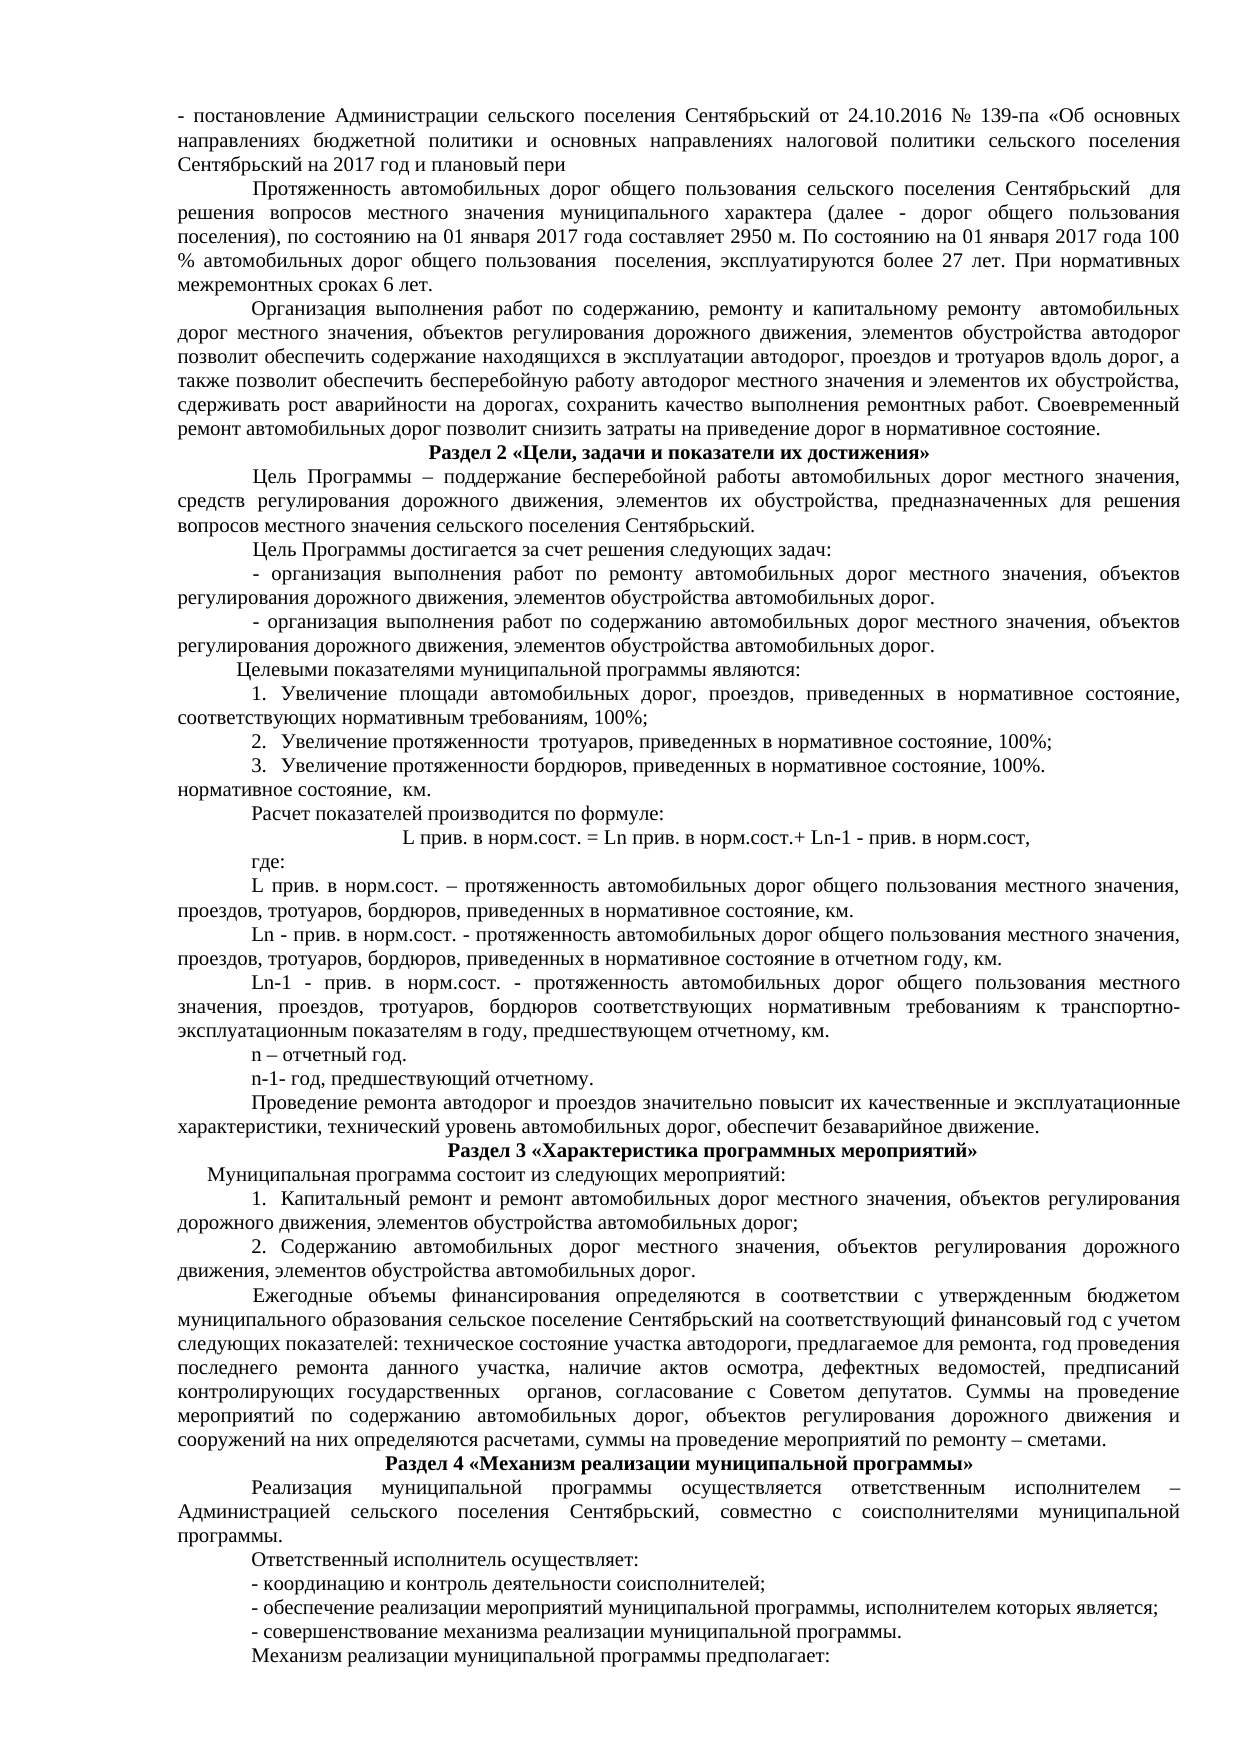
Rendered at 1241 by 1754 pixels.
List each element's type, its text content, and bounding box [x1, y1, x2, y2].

text L прив. в норм.сост. = Ln прив. в норм.сост.+ Ln-1 - прив. в норм.сост, [177, 825, 1181, 849]
text нормативное состояние, км. [177, 777, 1181, 801]
list Увеличение протяженности бордюров, приведенных в нормативное состояние, 100%. [177, 753, 1181, 777]
text Раздел 2 «Цели, задачи и показатели их достижения» [177, 440, 1181, 464]
text n – отчетный год. [177, 1042, 1181, 1066]
list Капитальный ремонт и ремонт автомобильных дорог местного значения, объектов регулирования дорожного движения, элементов обустройства автомобильных дорог; [177, 1186, 1181, 1234]
text - постановление Администрации сельского поселения Сентябрьский от 24.10.2016 № 139-па «Об основных направлениях бюджетной политики и основных направлениях налоговой политики сельского поселения Сентябрьский на 2017 год и плановый пери [177, 103, 1181, 176]
text Ln - прив. в норм.сост. - протяженность автомобильных дорог общего пользования местного значения, проездов, тротуаров, бордюров, приведенных в нормативное состояние в отчетном году, км. [177, 922, 1181, 970]
text - координацию и контроль деятельности соисполнителей; [177, 1571, 1181, 1595]
text Протяженность автомобильных дорог общего пользования сельского поселения Сентябрьский для решения вопросов местного значения муниципального характера (далее - дорог общего пользования поселения), по состоянию на 01 января 2017 года составляет 2950 м. По состоянию на 01 января 2017 года 100 % автомобильных дорог общего пользования поселения, эксплуатируются более 27 лет. При нормативных межремонтных сроках 6 лет. [177, 176, 1181, 296]
text - организация выполнения работ по ремонту автомобильных дорог местного значения, объектов регулирования дорожного движения, элементов обустройства автомобильных дорог. [177, 561, 1181, 609]
text Целевыми показателями муниципальной программы являются: [177, 657, 1181, 681]
text - обеспечение реализации мероприятий муниципальной программы, исполнителем которых является; [177, 1595, 1181, 1619]
text - совершенствование механизма реализации муниципальной программы. [177, 1619, 1181, 1643]
text Муниципальная программа состоит из следующих мероприятий: [177, 1162, 1181, 1186]
text Проведение ремонта автодорог и проездов значительно повысит их качественные и эксплуатационные характеристики, технический уровень автомобильных дорог, обеспечит безаварийное движение. [177, 1090, 1181, 1138]
text Расчет показателей производится по формуле: [177, 801, 1181, 825]
list Увеличение протяженности тротуаров, приведенных в нормативное состояние, 100%; [177, 729, 1181, 753]
text Цель Программы достигается за счет решения следующих задач: [177, 537, 1181, 561]
text - организация выполнения работ по содержанию автомобильных дорог местного значения, объектов регулирования дорожного движения, элементов обустройства автомобильных дорог. [177, 609, 1181, 657]
list Содержанию автомобильных дорог местного значения, объектов регулирования дорожного движения, элементов обустройства автомобильных дорог. [177, 1234, 1181, 1282]
list Увеличение площади автомобильных дорог, проездов, приведенных в нормативное состояние, соответствующих нормативным требованиям, 100%; [177, 681, 1181, 729]
text Раздел 4 «Механизм реализации муниципальной программы» [177, 1451, 1181, 1475]
text Организация выполнения работ по содержанию, ремонту и капитальному ремонту автомобильных дорог местного значения, объектов регулирования дорожного движения, элементов обустройства автодорог позволит обеспечить содержание находящихся в эксплуатации автодорог, проездов и тротуаров вдоль дорог, а также позволит обеспечить бесперебойную работу автодорог местного значения и элементов их обустройства, сдерживать рост аварийности на дорогах, сохранить качество выполнения ремонтных работ. Своевременный ремонт автомобильных дорог позволит снизить затраты на приведение дорог в нормативное состояние. [177, 296, 1181, 440]
text Ответственный исполнитель осуществляет: [177, 1547, 1181, 1571]
text Реализация муниципальной программы осуществляется ответственным исполнителем – Администрацией сельского поселения Сентябрьский, совместно с соисполнителями муниципальной программы. [177, 1475, 1181, 1547]
text Ln-1 - прив. в норм.сост. - протяженность автомобильных дорог общего пользования местного значения, проездов, тротуаров, бордюров соответствующих нормативным требованиям к транспортно-эксплуатационным показателям в году, предшествующем отчетному, км. [177, 970, 1181, 1042]
text Раздел 3 «Характеристика программных мероприятий» [244, 1138, 1181, 1162]
text Ежегодные объемы финансирования определяются в соответствии с утвержденным бюджетом муниципального образования сельское поселение Сентябрьский на соответствующий финансовый год с учетом следующих показателей: техническое состояние участка автодороги, предлагаемое для ремонта, год проведения последнего ремонта данного участка, наличие актов осмотра, дефектных ведомостей, предписаний контролирующих государственных органов, согласование с Советом депутатов. Суммы на проведение мероприятий по содержанию автомобильных дорог, объектов регулирования дорожного движения и сооружений на них определяются расчетами, суммы на проведение мероприятий по ремонту – сметами. [177, 1282, 1181, 1451]
text где: [177, 849, 1181, 873]
text Цель Программы – поддержание бесперебойной работы автомобильных дорог местного значения, средств регулирования дорожного движения, элементов их обустройства, предназначенных для решения вопросов местного значения сельского поселения Сентябрьский. [177, 464, 1181, 537]
text L прив. в норм.сост. – протяженность автомобильных дорог общего пользования местного значения, проездов, тротуаров, бордюров, приведенных в нормативное состояние, км. [177, 873, 1181, 922]
text Механизм реализации муниципальной программы предполагает: [177, 1643, 1181, 1667]
text n-1- год, предшествующий отчетному. [177, 1066, 1181, 1090]
